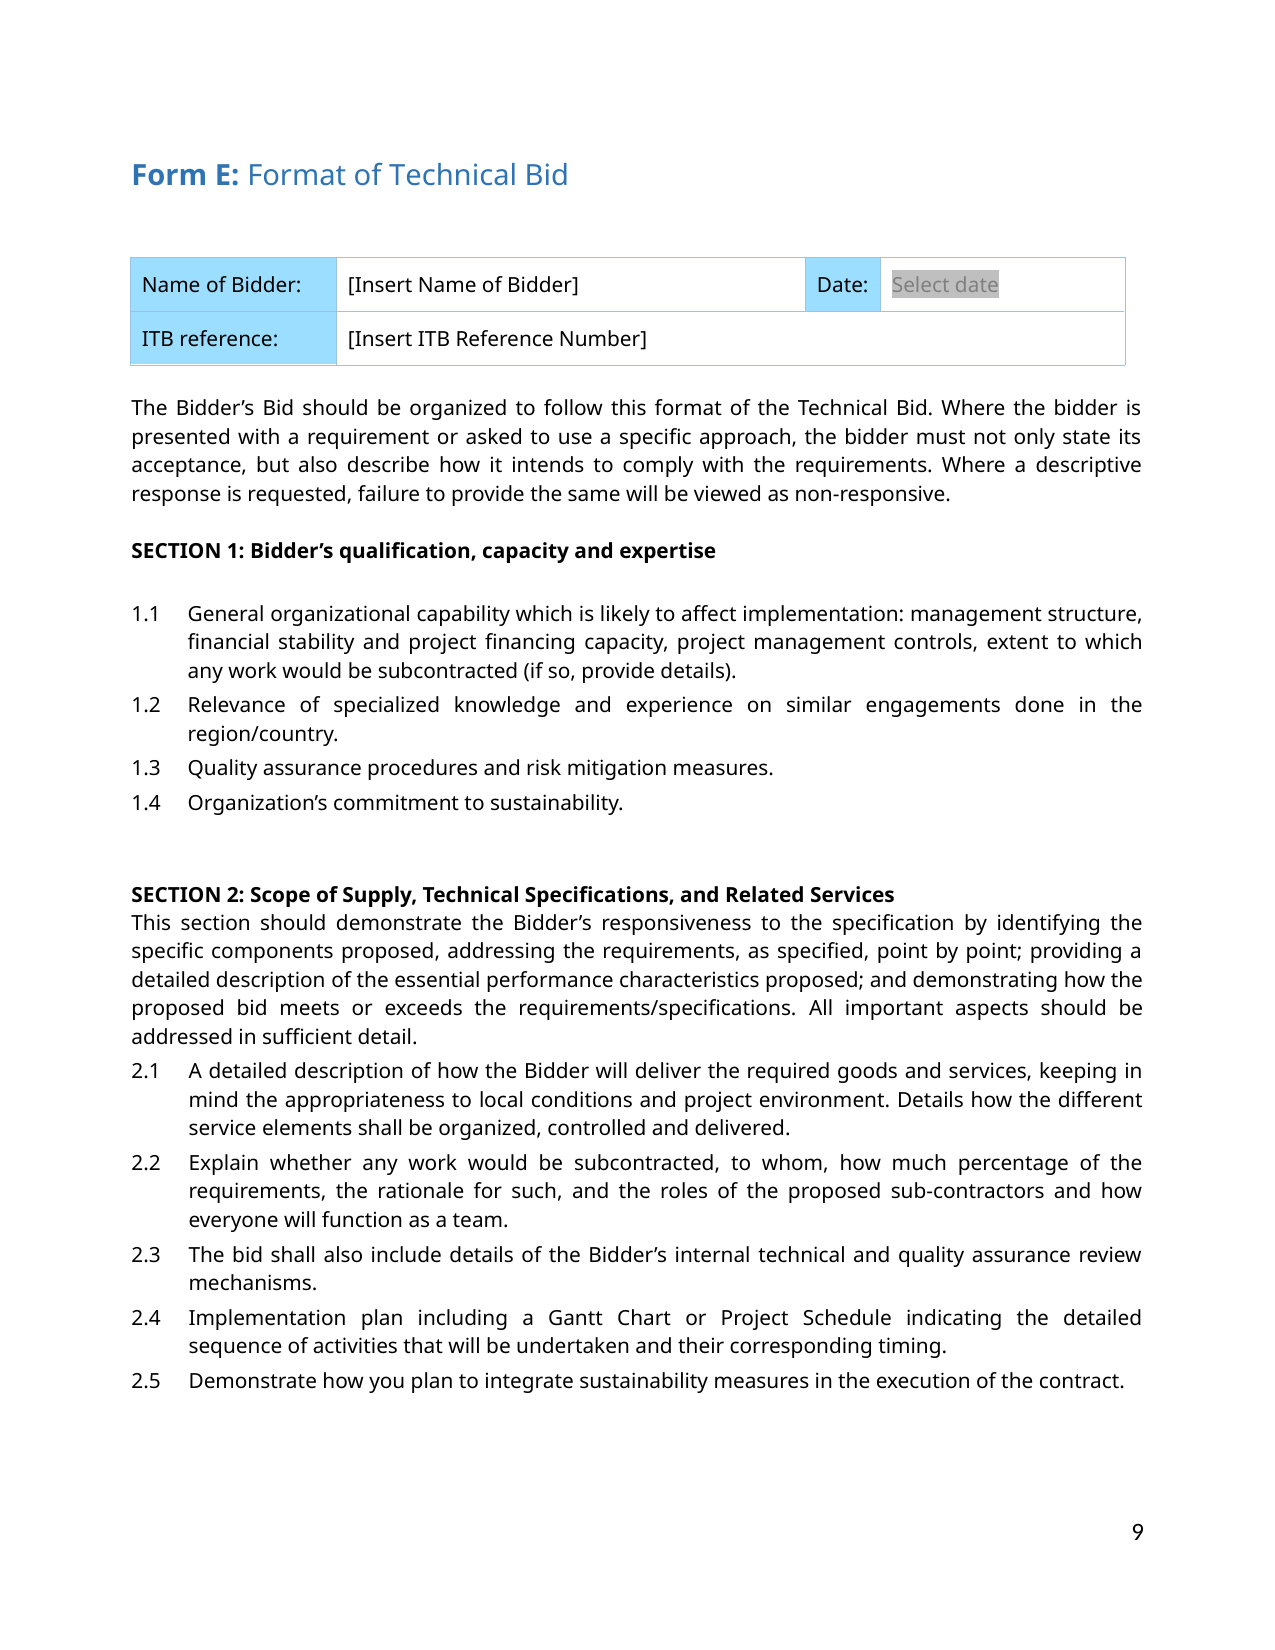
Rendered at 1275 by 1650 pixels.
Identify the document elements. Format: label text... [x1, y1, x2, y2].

list Implementation plan including a Gantt Chart or Project Schedule indicating the detailed sequence of activities that will be undertaken and their corresponding timing. [131, 1303, 1144, 1360]
list Relevance of specialized knowledge and experience on similar engagements done in the region/country. [131, 690, 1144, 747]
list Quality assurance procedures and risk mitigation measures. [131, 753, 1144, 782]
text This section should demonstrate the Bidder’s responsiveness to the specification by identifying the specific components proposed, addressing the requirements, as specified, point by point; providing a detailed description of the essential performance characteristics proposed; and demonstrating how the proposed bid meets or exceeds the requirements/specifications. All important aspects should be addressed in sufficient detail. [131, 908, 1144, 1050]
list Organization’s commitment to sustainability. [131, 788, 1144, 817]
list Explain whether any work would be subcontracted, to whom, how much percentage of the requirements, the rationale for such, and the roles of the proposed sub-contractors and how everyone will function as a team. [131, 1148, 1144, 1233]
list General organizational capability which is likely to affect implementation: management structure, financial stability and project financing capacity, project management controls, extent to which any work would be subcontracted (if so, provide details). [131, 599, 1144, 684]
table_header [Insert Name of Bidder] [337, 258, 805, 311]
table_header Name of Bidder: [131, 258, 336, 311]
table_header [881, 258, 1125, 311]
subtitle Form E: Format of Technical Bid [131, 154, 1144, 194]
text The Bidder’s Bid should be organized to follow this format of the Technical Bid. Where the bidder is presented with a requirement or asked to use a specific approach, the bidder must not only state its acceptance, but also describe how it intends to comply with the requirements. Where a descriptive response is requested, failure to provide the same will be viewed as non-responsive. [131, 393, 1144, 507]
table_header Date: [806, 258, 880, 311]
list A detailed description of how the Bidder will deliver the required goods and services, keeping in mind the appropriateness to local conditions and project environment. Details how the different service elements shall be organized, controlled and delivered. [131, 1057, 1144, 1142]
list The bid shall also include details of the Bidder’s internal technical and quality assurance review mechanisms. [131, 1240, 1144, 1297]
text SECTION 2: Scope of Supply, Technical Specifications, and Related Services [131, 880, 1144, 908]
table_cell ITB reference: [131, 312, 336, 364]
list Demonstrate how you plan to integrate sustainability measures in the execution of the contract. [131, 1366, 1144, 1394]
text SECTION 1: Bidder’s qualification, capacity and expertise [131, 536, 1144, 564]
table_cell [Insert ITB Reference Number] [337, 311, 1125, 364]
